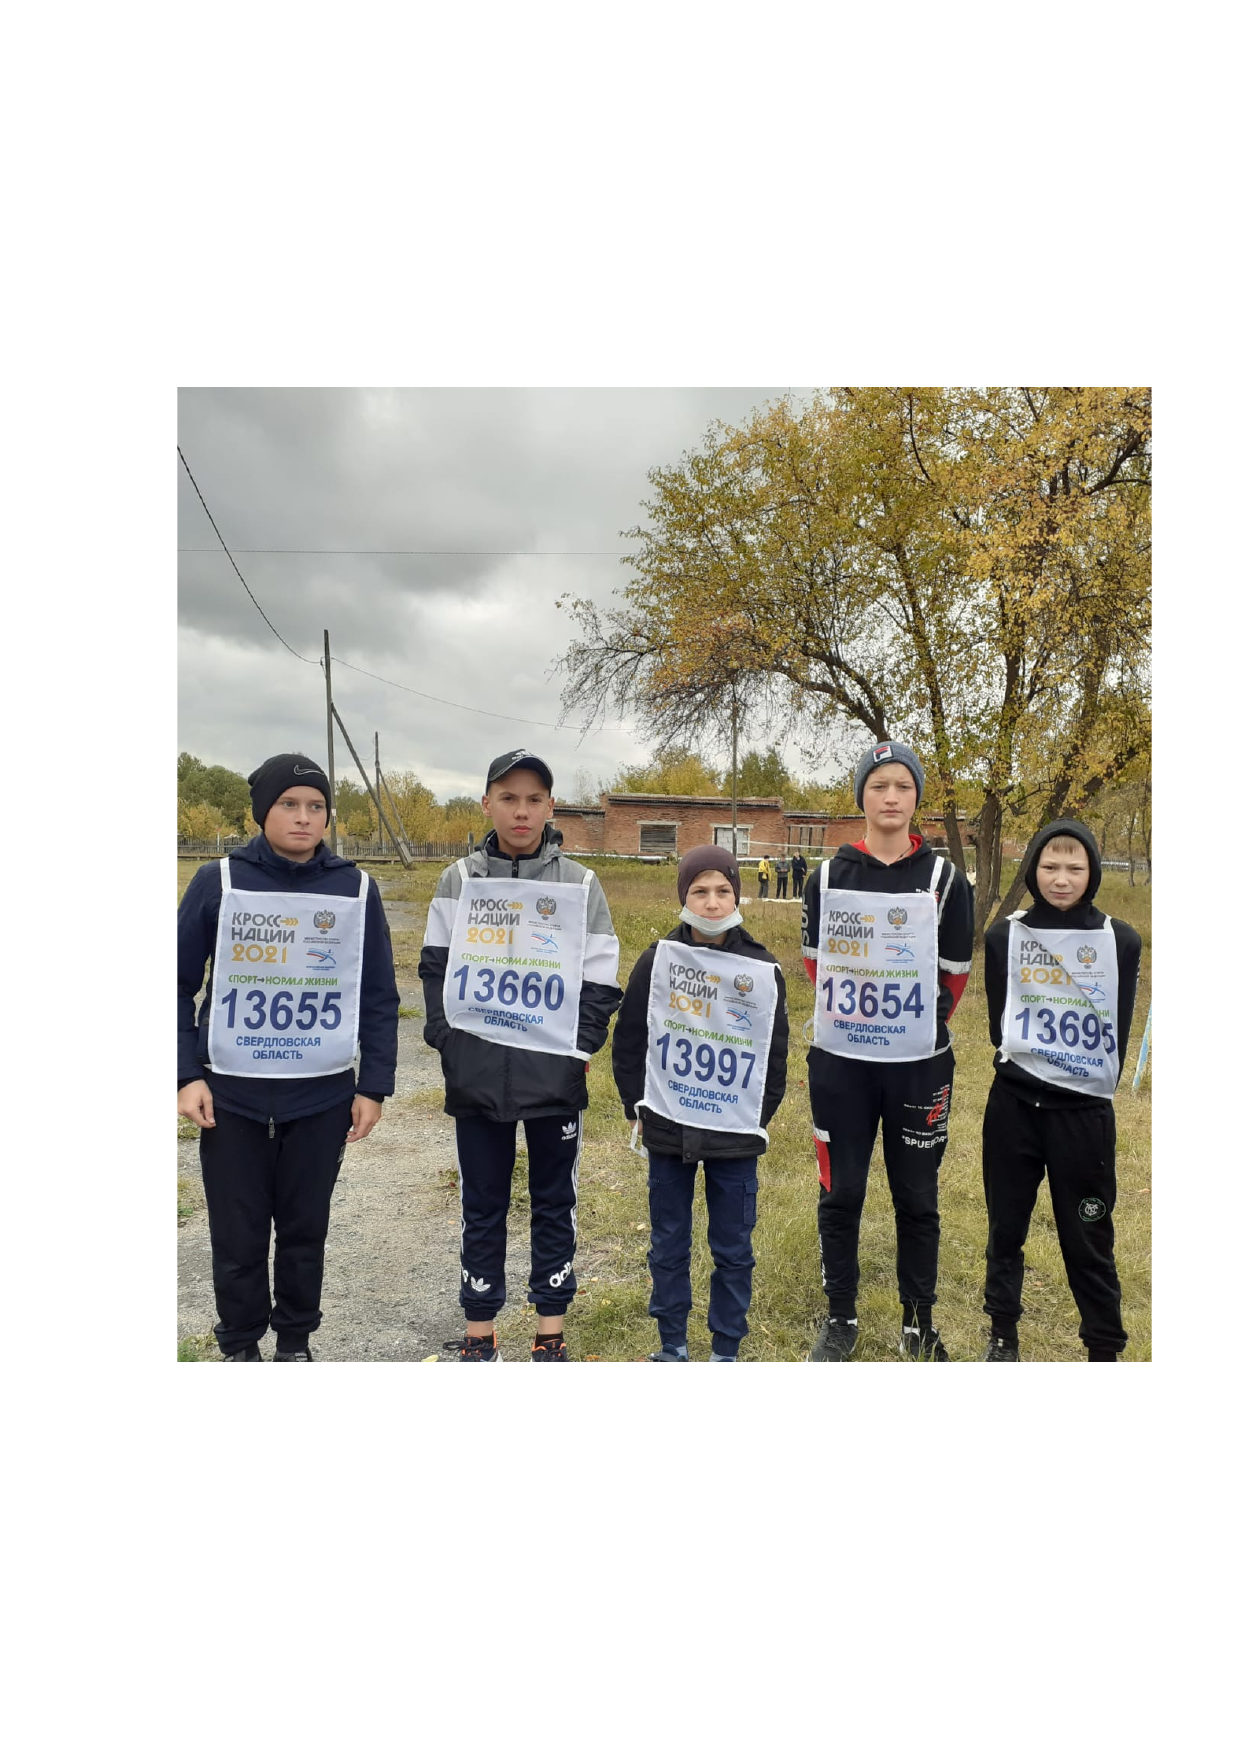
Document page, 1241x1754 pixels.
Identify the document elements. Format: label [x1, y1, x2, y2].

picture [177, 387, 1152, 1362]
